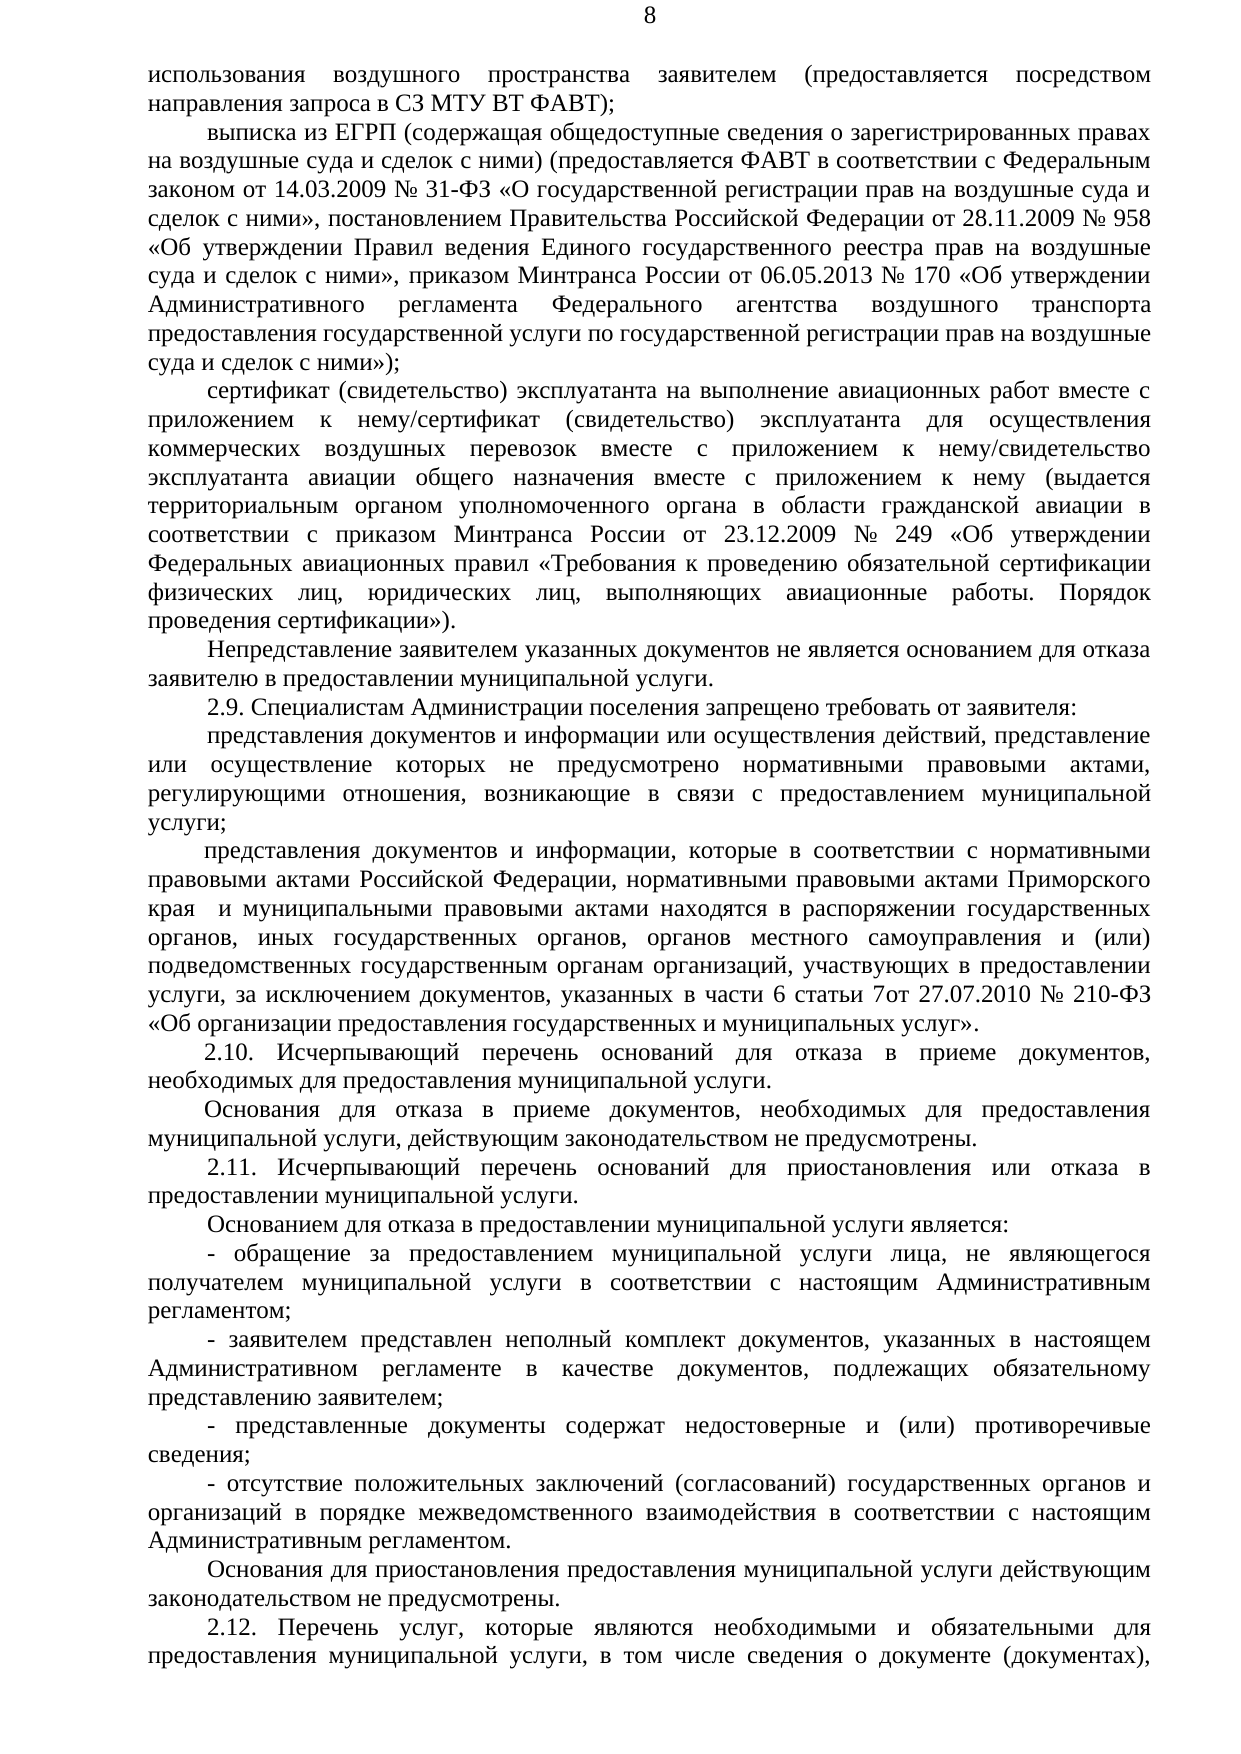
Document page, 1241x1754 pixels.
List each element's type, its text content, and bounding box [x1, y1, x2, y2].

text представления документов и информации или осуществления действий, представление или осуществление которых не предусмотрено нормативными правовыми актами, регулирующими отношения, возникающие в связи с предоставлением муниципальной услуги; [148, 720, 1152, 835]
text 2.11. Исчерпывающий перечень оснований для приостановления или отказа в предоставлении муниципальной услуги. [148, 1152, 1152, 1209]
text выписка из ЕГРП (содержащая общедоступные сведения о зарегистрированных правах на воздушные суда и сделок с ними) (предоставляется ФАВТ в соответствии с Федеральным законом от 14.03.2009 № 31-ФЗ «О государственной регистрации прав на воздушные суда и сделок с ними», постановлением Правительства Российской Федерации от 28.11.2009 № 958 «Об утверждении Правил ведения Единого государственного реестра прав на воздушные суда и сделок с ними», приказом Минтранса России от 06.05.2013 № 170 «Об утверждении Административного регламента Федерального агентства воздушного транспорта предоставления государственной услуги по государственной регистрации прав на воздушные суда и сделок с ними»); [148, 117, 1152, 375]
text - заявителем представлен неполный комплект документов, указанных в настоящем Административном регламенте в качестве документов, подлежащих обязательному представлению заявителем; [148, 1324, 1152, 1410]
text Непредставление заявителем указанных документов не является основанием для отказа заявителю в предоставлении муниципальной услуги. [148, 634, 1152, 692]
text 2.10. Исчерпывающий перечень оснований для отказа в приеме документов, необходимых для предоставления муниципальной услуги. [148, 1037, 1152, 1094]
text - отсутствие положительных заключений (согласований) государственных органов и организаций в порядке межведомственного взаимодействия в соответствии с настоящим Административным регламентом. [148, 1468, 1152, 1554]
text сертификат (свидетельство) эксплуатанта на выполнение авиационных работ вместе с приложением к нему/сертификат (свидетельство) эксплуатанта для осуществления коммерческих воздушных перевозок вместе с приложением к нему/свидетельство эксплуатанта авиации общего назначения вместе с приложением к нему (выдается территориальным органом уполномоченного органа в области гражданской авиации в соответствии с приказом Минтранса России от 23.12.2009 № 249 «Об утверждении Федеральных авиационных правил «Требования к проведению обязательной сертификации физических лиц, юридических лиц, выполняющих авиационные работы. Порядок проведения сертификации»). [148, 375, 1152, 634]
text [148, 1612, 1152, 1669]
text - представленные документы содержат недостоверные и (или) противоречивые сведения; [148, 1410, 1152, 1468]
text 2.9. Специалистам Администрации поселения запрещено требовать от заявителя: [148, 692, 1152, 720]
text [148, 59, 1152, 117]
text представления документов и информации, которые в соответствии с нормативными правовыми актами Российской Федерации, нормативными правовыми актами Приморского края и муниципальными правовыми актами находятся в распоряжении государственных органов, иных государственных органов, органов местного самоуправления и (или) подведомственных государственным органам организаций, участвующих в предоставлении услуги, за исключением документов, указанных в части 6 статьи 7от 27.07.2010 № 210-ФЗ «Об организации предоставления государственных и муниципальных услуг». [148, 835, 1152, 1037]
text Основания для отказа в приеме документов, необходимых для предоставления муниципальной услуги, действующим законодательством не предусмотрены. [148, 1094, 1152, 1152]
text Основанием для отказа в предоставлении муниципальной услуги является: [148, 1209, 1152, 1238]
text Основания для приостановления предоставления муниципальной услуги действующим законодательством не предусмотрены. [148, 1554, 1152, 1612]
text - обращение за предоставлением муниципальной услуги лица, не являющегося получателем муниципальной услуги в соответствии с настоящим Административным регламентом; [148, 1238, 1152, 1324]
